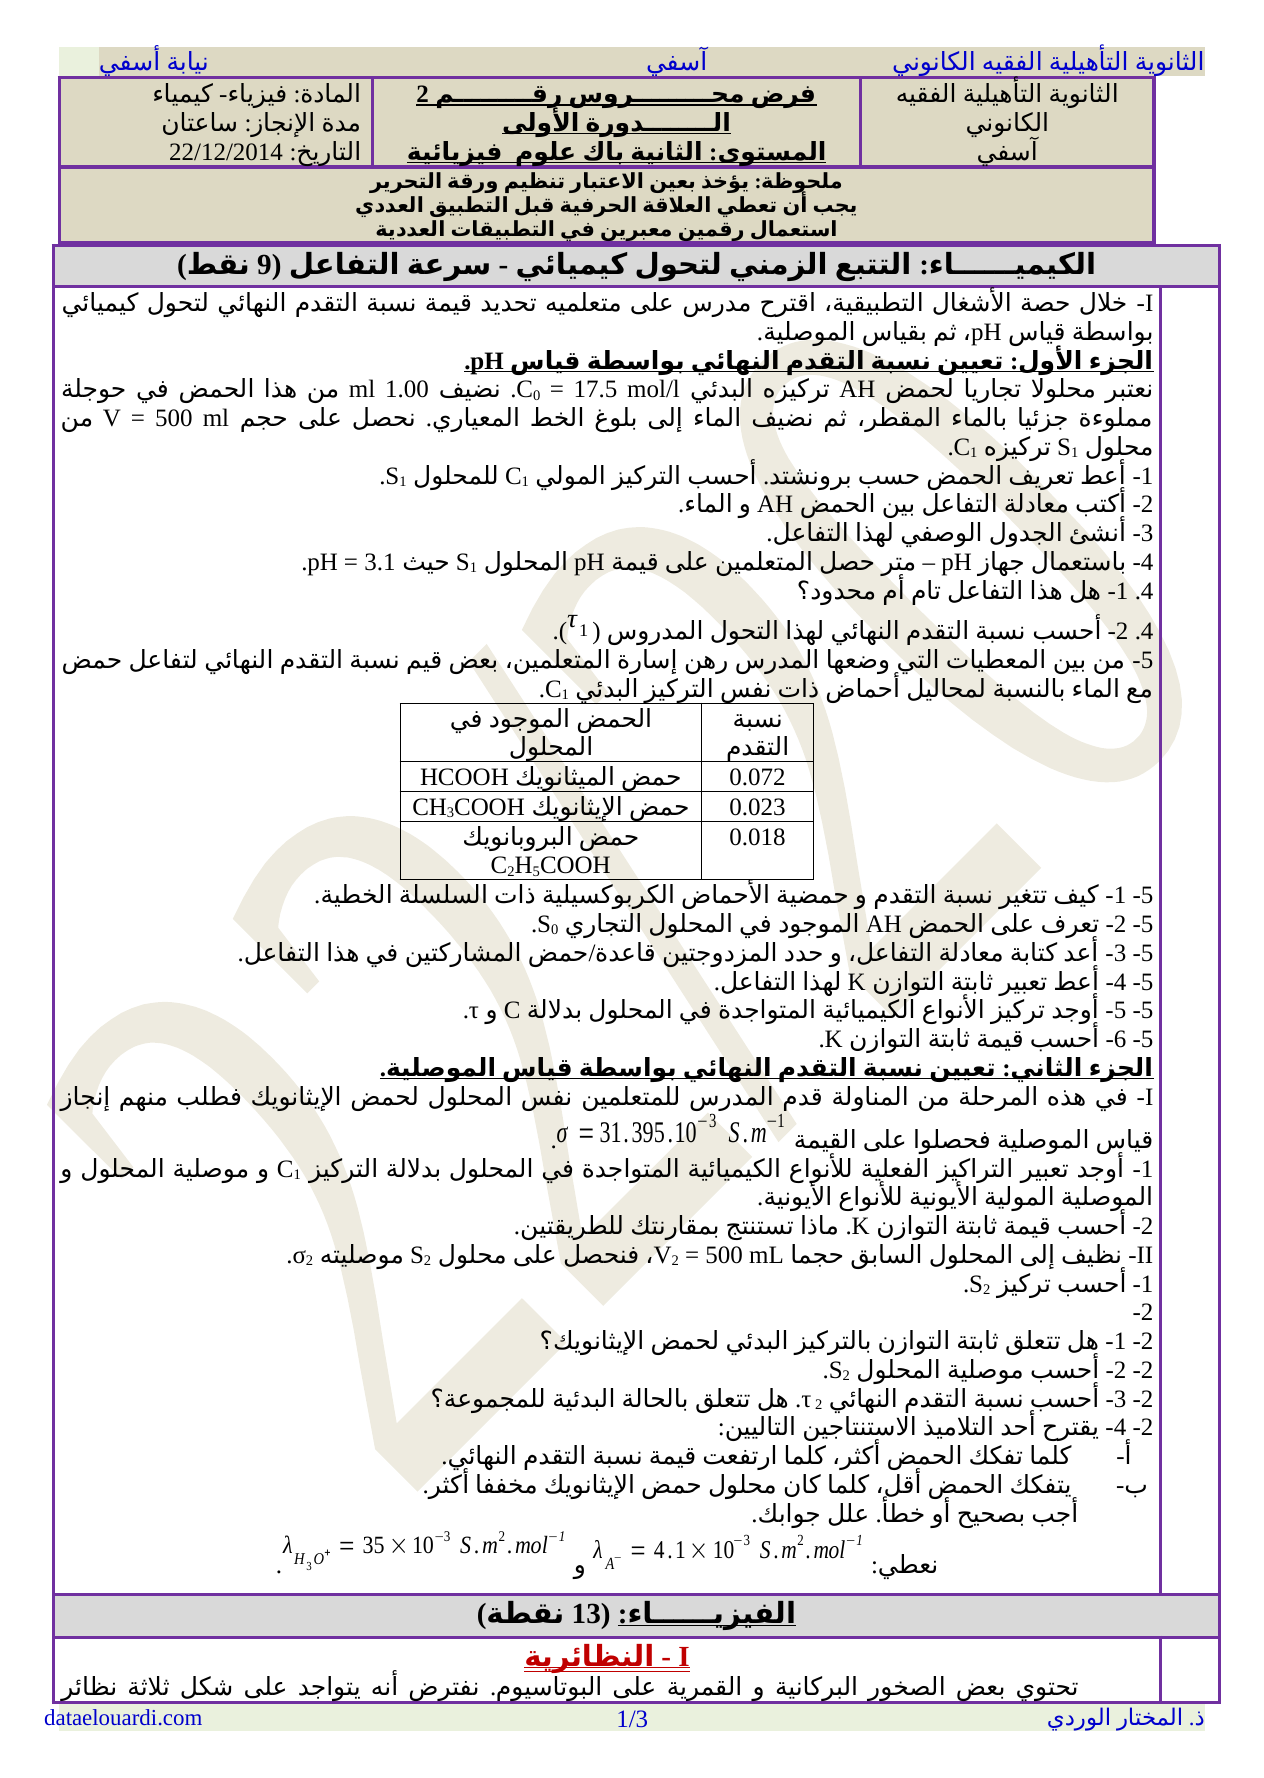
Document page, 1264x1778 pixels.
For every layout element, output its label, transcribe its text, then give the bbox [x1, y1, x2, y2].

table_cell ملحوظة: يؤخذ بعين الاعتبار تنظيم ورقة التحرير يجب أن تعطي العلاقة الحرفية قبل التطبيق العددي استعمال رقمين معبرين في التطبيقات العددية [61, 169, 1152, 241]
table_header فرض محـــــــــروس رقـــــــــم 2 الــــــــدورة الأولى المستوى: الثانية باك علوم فيزيائية [374, 79, 859, 165]
table_cell [1162, 1639, 1218, 1701]
table_header الثانوية التأهيلية الفقيه الكانوني آسفي [862, 79, 1152, 165]
table_header المادة: فيزياء- كيمياء مدة الإنجاز: ساعتان التاريخ: 22/12/2014 [61, 79, 371, 165]
table_cell [1162, 288, 1218, 1593]
table_header الكيميــــــاء: التتبع الزمني لتحول كيميائي - سرعة التفاعل (9 نقط) [55, 247, 1218, 285]
table_cell الفيزيــــــاء: (13 نقطة) [55, 1596, 1218, 1636]
table_cell I- خلال حصة الأشغال التطبيقية، اقترح مدرس على متعلميه تحديد قيمة نسبة التقدم النهائي لتحول كيميائي بواسطة قياس pH، ثم بقياس الموصلية. الجزء الأول: تعيين نسبة التقدم النهائي بواسطة قياس pH. نعتبر محلولا تجاريا لحمض AH تركيزه البدئي C0 = 17.5 mol/l. نضيف 1.00 ml من هذا الحمض في حوجلة مملوءة جزئيا بالماء المقطر، ثم نضيف الماء إلى بلوغ الخط المعياري. نحصل على حجم V = 500 ml من محلول S1 تركيزه C1. 1- أعط تعريف الحمض حسب برونشتد. أحسب التركيز المولي C1 للمحلول S1. 2- أكتب معادلة التفاعل بين الحمض AH و الماء. 3- أنشئ الجدول الوصفي لهذا التفاعل. 4- باستعمال جهاز pH – متر حصل المتعلمين على قيمة pH المحلول S1 حيث pH = 3.1. 4. 1- هل هذا التفاعل تام أم محدود؟ 4. 2- أحسب نسبة التقدم النهائي لهذا التحول المدروس (). 5- من بين المعطيات التي وضعها المدرس رهن إسارة المتعلمين، بعض قيم نسبة التقدم النهائي لتفاعل حمض مع الماء بالنسبة لمحاليل أحماض ذات نفس التركيز البدئي C1. 5- 1- كيف تتغير نسبة التقدم و حمضية الأحماض الكربوكسيلية ذات السلسلة الخطية. 5- 2- تعرف على الحمض AH الموجود في المحلول التجاري S0. 5- 3- أعد كتابة معادلة التفاعل، و حدد المزدوجتين قاعدة/حمض المشاركتين في هذا التفاعل. 5- 4- أعط تعبير ثابتة التوازن K لهذا التفاعل. 5- 5- أوجد تركيز الأنواع الكيميائية المتواجدة في المحلول بدلالة C و τ. 5- 6- أحسب قيمة ثابتة التوازن K. الجزء الثاني: تعيين نسبة التقدم النهائي بواسطة قياس الموصلية. I- في هذه المرحلة من المناولة قدم المدرس للمتعلمين نفس المحلول لحمض الإيثانويك فطلب منهم إنجاز قياس الموصلية فحصلوا على القيمة . 1- أوجد تعبير التراكيز الفعلية للأنواع الكيميائية المتواجدة في المحلول بدلالة التركيز C1 و موصلية المحلول و الموصلية المولية الأيونية للأنواع الأيونية. 2- أحسب قيمة ثابتة التوازن K. ماذا تستنتج بمقارنتك للطريقتين. II- نظيف إلى المحلول السابق حجما V2 = 500 mL، فنحصل على محلول S2 موصليته σ2. 1- أحسب تركيز S2. 2- 2- 1- هل تتعلق ثابتة التوازن بالتركيز البدئي لحمض الإيثانويك؟ 2- 2- أحسب موصلية المحلول S2. 2- 3- أحسب نسبة التقدم النهائي 2 τ. هل تتعلق بالحالة البدئية للمجموعة؟ 2- 4- يقترح أحد التلاميذ الاستنتاجين التاليين: كلما تفكك الحمض أكثر، كلما ارتفعت قيمة نسبة التقدم النهائي. يتفكك الحمض أقل، كلما كان محلول حمض الإيثانويك مخففا أكثر. أجب بصحيح أو خطأ. علل جوابك. نعطي: و . [55, 288, 1159, 1593]
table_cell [55, 1639, 1159, 1701]
